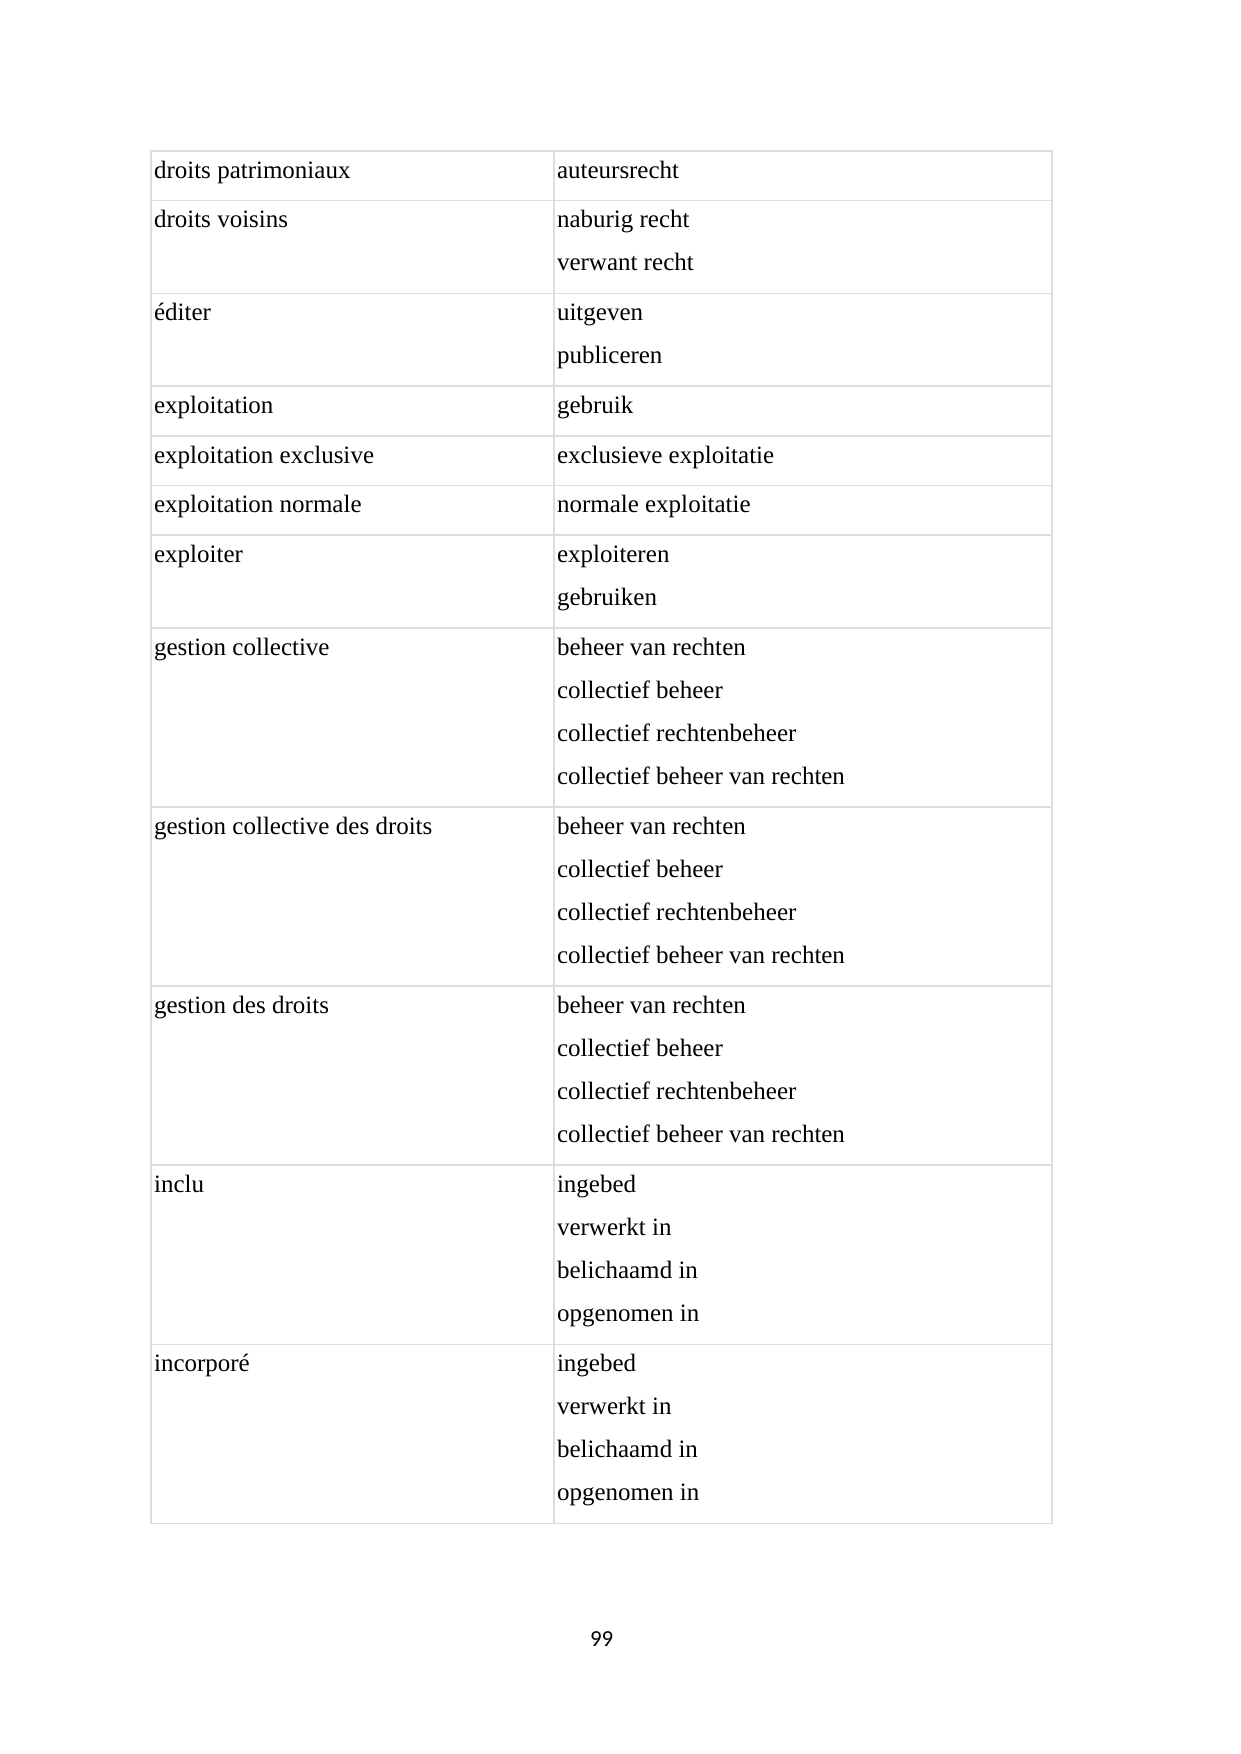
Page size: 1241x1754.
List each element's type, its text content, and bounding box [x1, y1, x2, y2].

table_cell inclu [152, 1166, 553, 1343]
table_cell droits patrimoniaux [152, 152, 553, 200]
table_cell beheer van rechten collectief beheer collectief rechtenbeheer collectief beheer van rechten [555, 808, 1051, 985]
table_cell incorporé [152, 1345, 553, 1522]
table_cell naburig recht verwant recht [555, 201, 1051, 292]
table_cell exploiter [152, 536, 553, 627]
table_cell exploitation [152, 387, 553, 435]
table_cell gestion des droits [152, 987, 553, 1164]
table_cell exploitation normale [152, 486, 553, 534]
table_cell gebruik [555, 387, 1051, 435]
table_cell exclusieve exploitatie [555, 437, 1051, 485]
table_cell exploitation exclusive [152, 437, 553, 485]
table_cell ingebed verwerkt in belichaamd in opgenomen in [555, 1166, 1051, 1343]
table_cell beheer van rechten collectief beheer collectief rechtenbeheer collectief beheer van rechten [555, 629, 1051, 806]
table_cell exploiteren gebruiken [555, 536, 1051, 627]
table_cell uitgeven publiceren [555, 294, 1051, 385]
table_cell normale exploitatie [555, 486, 1051, 534]
table_cell gestion collective [152, 629, 553, 806]
table_cell ingebed verwerkt in belichaamd in opgenomen in [555, 1345, 1051, 1522]
table_cell gestion collective des droits [152, 808, 553, 985]
table_cell beheer van rechten collectief beheer collectief rechtenbeheer collectief beheer van rechten [555, 987, 1051, 1164]
table_cell auteursrecht [555, 152, 1051, 200]
table_cell droits voisins [152, 201, 553, 292]
table_cell éditer [152, 294, 553, 385]
